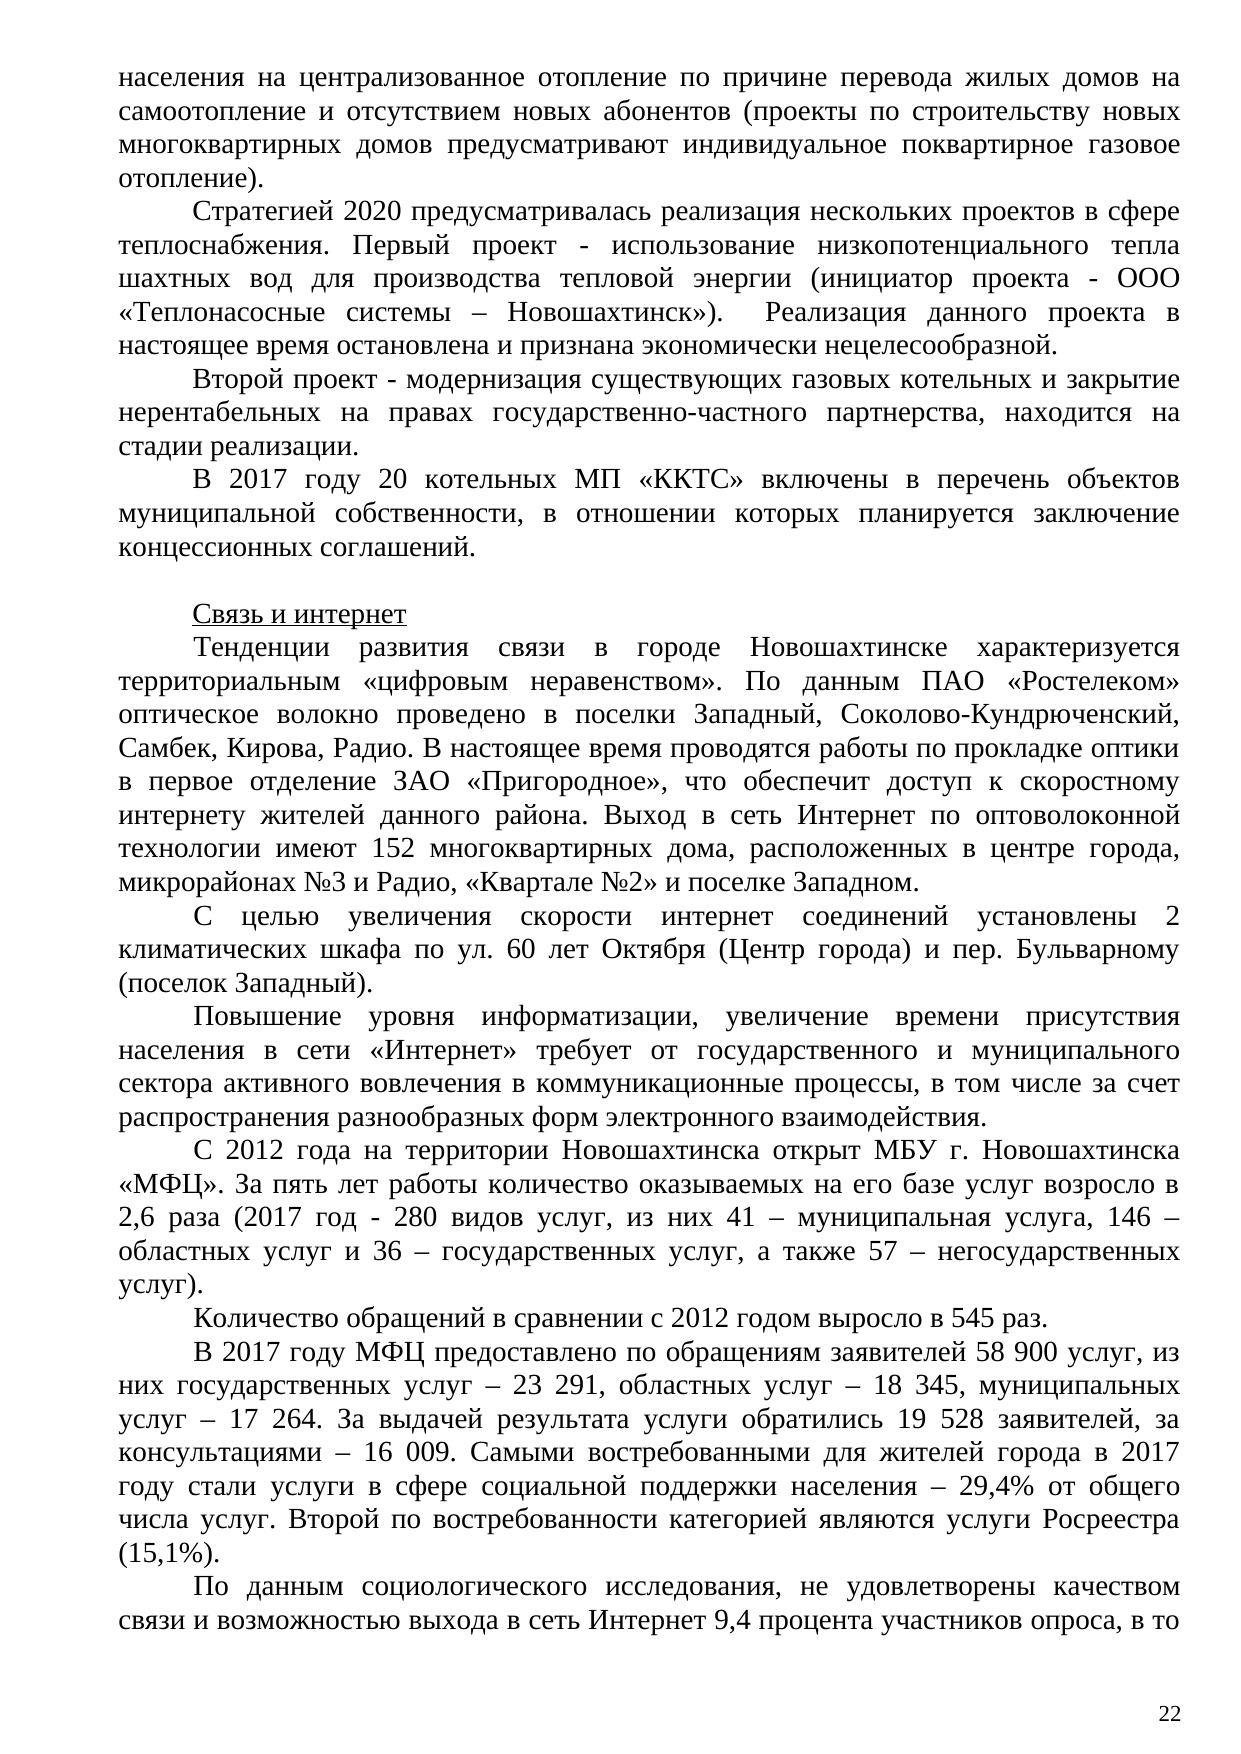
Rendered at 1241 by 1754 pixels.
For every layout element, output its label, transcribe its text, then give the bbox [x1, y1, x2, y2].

text С 2012 года на территории Новошахтинска открыт МБУ г. Новошахтинска «МФЦ». За пять лет работы количество оказываемых на его базе услуг возросло в 2,6 раза (2017 год - 280 видов услуг, из них 41 – муниципальная услуга, 146 – областных услуг и 36 – государственных услуг, а также 57 – негосударственных услуг). [118, 1132, 1181, 1300]
text Второй проект - модернизация существующих газовых котельных и закрытие нерентабельных на правах государственно-частного партнерства, находится на стадии реализации. [118, 361, 1181, 462]
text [118, 59, 1181, 193]
text Количество обращений в сравнении с 2012 годом выросло в 545 раз. [118, 1300, 1181, 1334]
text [118, 1568, 1181, 1636]
text В 2017 году МФЦ предоставлено по обращениям заявителей 58 900 услуг, из них государственных услуг – 23 291, областных услуг – 18 345, муниципальных услуг – 17 264. За выдачей результата услуги обратились 19 528 заявителей, за консультациями – 16 009. Самыми востребованными для жителей города в 2017 году стали услуги в сфере социальной поддержки населения – 29,4% от общего числа услуг. Второй по востребованности категорией являются услуги Росреестра (15,1%). [118, 1334, 1181, 1568]
text С целью увеличения скорости интернет соединений установлены 2 климатических шкафа по ул. 60 лет Октября (Центр города) и пер. Бульварному (поселок Западный). [118, 898, 1181, 998]
text Тенденции развития связи в городе Новошахтинске характеризуется территориальным «цифровым неравенством». По данным ПАО «Ростелеком» оптическое волокно проведено в поселки Западный, Соколово-Кундрюченский, Самбек, Кирова, Радио. В настоящее время проводятся работы по прокладке оптики в первое отделение ЗАО «Пригородное», что обеспечит доступ к скоростному интернету жителей данного района. Выход в сеть Интернет по оптоволоконной технологии имеют 152 многоквартирных дома, расположенных в центре города, микрорайонах №3 и Радио, «Квартале №2» и поселке Западном. [118, 629, 1181, 898]
text Связь и интернет [118, 596, 1181, 629]
text В 2017 году 20 котельных МП «ККТС» включены в перечень объектов муниципальной собственности, в отношении которых планируется заключение концессионных соглашений. [118, 462, 1181, 562]
text Повышение уровня информатизации, увеличение времени присутствия населения в сети «Интернет» требует от государственного и муниципального сектора активного вовлечения в коммуникационные процессы, в том числе за счет распространения разнообразных форм электронного взаимодействия. [118, 998, 1181, 1132]
text Стратегией 2020 предусматривалась реализация нескольких проектов в сфере теплоснабжения. Первый проект - использование низкопотенциального тепла шахтных вод для производства тепловой энергии (инициатор проекта - ООО «Теплонасосные системы – Новошахтинск»). Реализация данного проекта в настоящее время остановлена и признана экономически нецелесообразной. [118, 193, 1181, 361]
